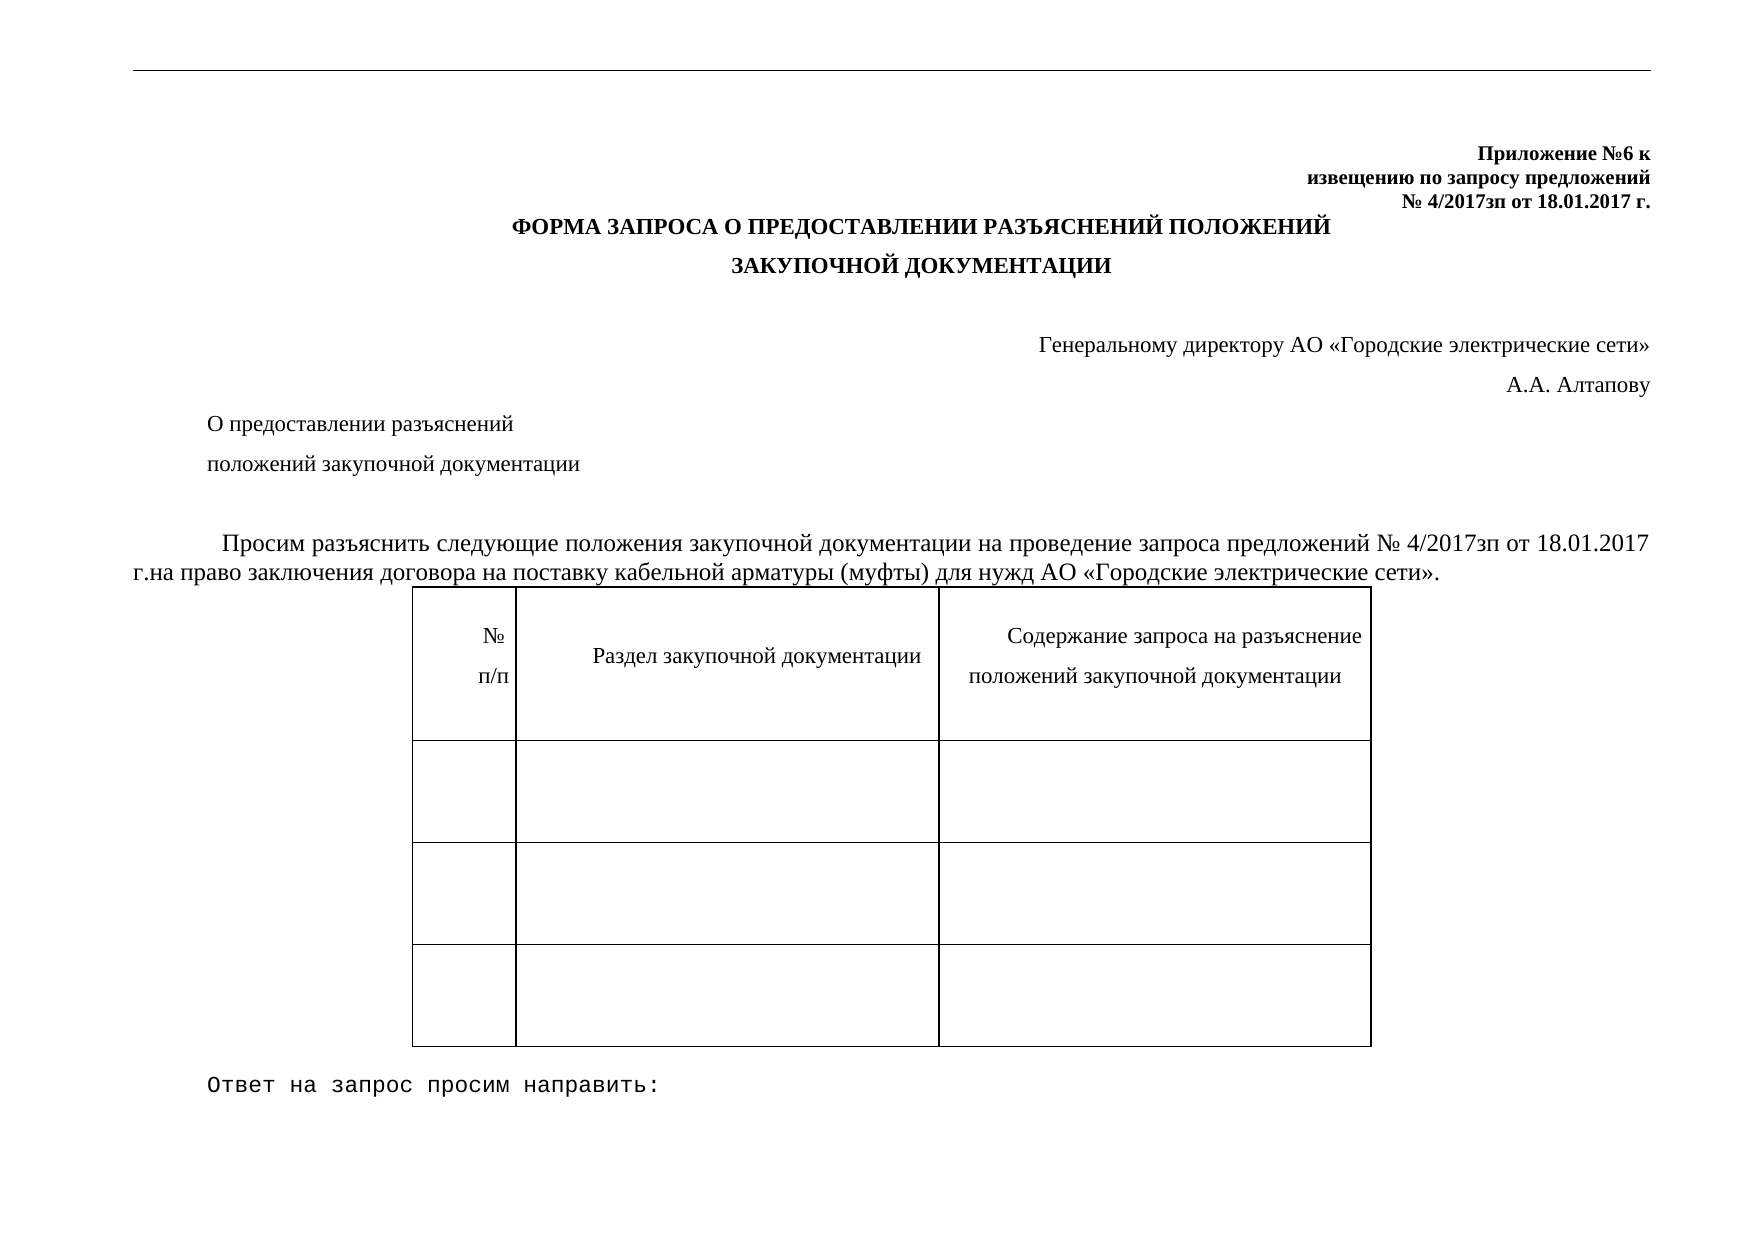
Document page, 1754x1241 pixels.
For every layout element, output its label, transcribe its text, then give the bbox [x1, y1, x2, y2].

table_cell [413, 741, 515, 842]
text положений закупочной документации [133, 449, 1651, 476]
text ЗАКУПОЧНОЙ ДОКУМЕНТАЦИИ [133, 252, 1651, 278]
text Приложение №6 к [133, 141, 1651, 164]
table_header № п/п [413, 588, 515, 739]
table_cell [413, 843, 515, 944]
text А.А. Алтапову [677, 371, 1651, 397]
text Генеральному директору АО «Городские электрические сети» [677, 331, 1651, 357]
table_cell [517, 843, 938, 944]
text О предоставлении разъяснений [133, 410, 1651, 436]
table_cell [940, 945, 1370, 1046]
table_header Содержание запроса на разъяснение положений закупочной документации [940, 588, 1370, 739]
text Ответ на запрос просим направить: [133, 1073, 1651, 1099]
table_cell [940, 843, 1370, 944]
table_cell [940, 741, 1370, 842]
table_cell [413, 945, 515, 1046]
text извещению по запросу предложений [133, 164, 1651, 189]
table_header Раздел закупочной документации [517, 588, 938, 739]
text № 4/2017зп от 18.01.2017 г. [133, 189, 1651, 213]
text Просим разъяснить следующие положения закупочной документации на проведение запроса предложений № 4/2017зп от 18.01.2017 г.на право заключения договора на поставку кабельной арматуры (муфты) для нужд АО «Городские электрические сети». [133, 528, 1651, 586]
table_cell [517, 945, 938, 1046]
text ФОРМА ЗАПРОСА О ПРЕДОСТАВЛЕНИИ РАЗЪЯСНЕНИЙ ПОЛОЖЕНИЙ [133, 213, 1651, 239]
table_cell [517, 741, 938, 842]
